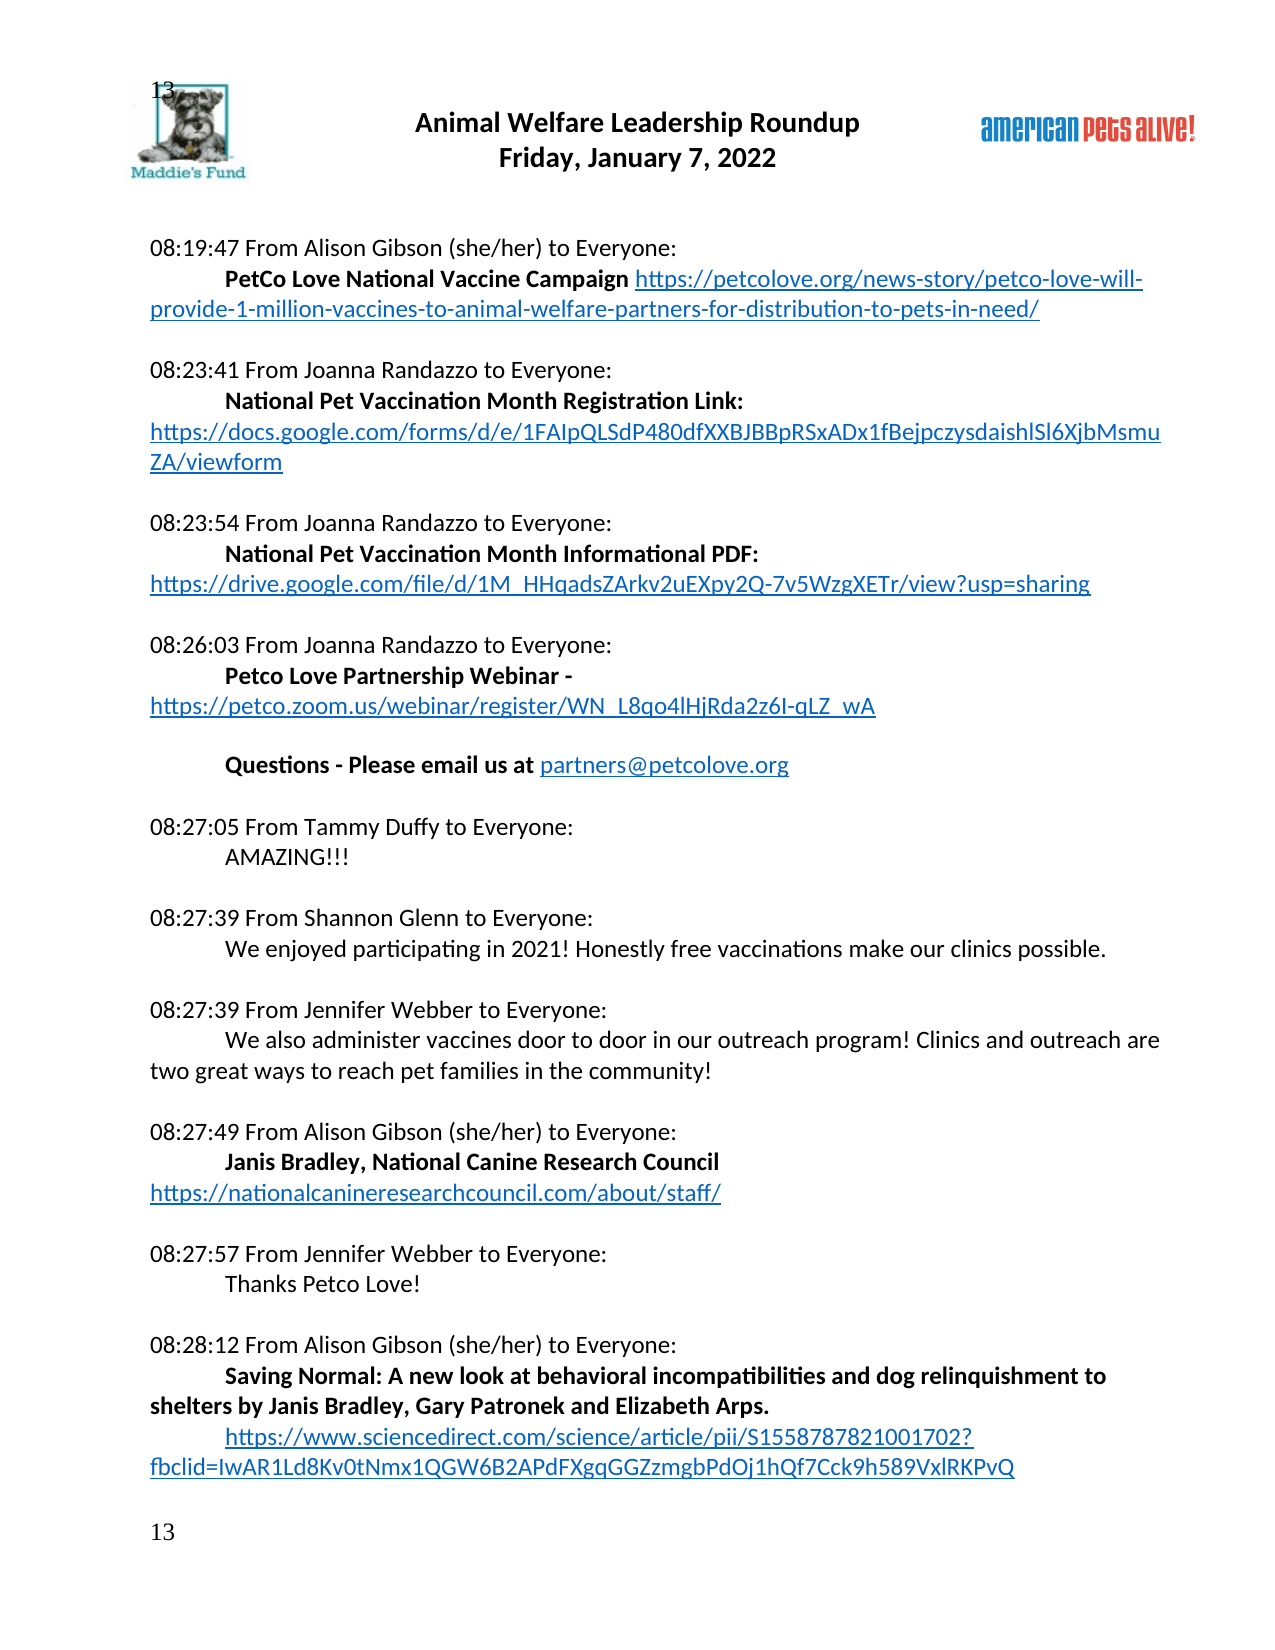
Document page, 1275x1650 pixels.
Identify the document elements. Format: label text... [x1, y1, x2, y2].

text 08:23:41 From Joanna Randazzo to Everyone: [150, 354, 1162, 385]
text Thanks Petco Love! [150, 1268, 1162, 1299]
text We also administer vaccines door to door in our outreach program! Clinics and outreach are two great ways to reach pet families in the community! [150, 1024, 1162, 1085]
text National Pet Vaccination Month Registration Link: https://docs.google.com/forms/d/e/1FAIpQLSdP480dfXXBJBBpRSxADx1fBejpczysdaishlSl6XjbMsmuZA/viewform [150, 385, 1162, 477]
text 08:27:05 From Tammy Duffy to Everyone: [150, 811, 1162, 841]
text 08:26:03 From Joanna Randazzo to Everyone: [150, 629, 1162, 660]
text AMAZING!!! [150, 841, 1162, 872]
text https://www.sciencedirect.com/science/article/pii/S1558787821001702?fbclid=IwAR1Ld8Kv0tNmx1QGW6B2APdFXgqGGZzmgbPdOj1hQf7Cck9h589VxlRKPvQ [150, 1421, 1162, 1482]
text Petco Love Partnership Webinar - https://petco.zoom.us/webinar/register/WN_L8qo4lHjRda2z6I-qLZ_wA [150, 660, 1162, 721]
text 08:27:57 From Jennifer Webber to Everyone: [150, 1238, 1162, 1268]
text Questions - Please email us at partners@petcolove.org [150, 749, 1162, 780]
text National Pet Vaccination Month Informational PDF: https://drive.google.com/file/d/1M_HHqadsZArkv2uEXpy2Q-7v5WzgXETr/view?usp=sharing [150, 538, 1162, 599]
text PetCo Love National Vaccine Campaign https://petcolove.org/news-story/petco-love-will-provide-1-million-vaccines-to-animal-welfare-partners-for-distribution-to-pets-in-need/ [150, 263, 1162, 324]
text We enjoyed participating in 2021! Honestly free vaccinations make our clinics possible. [150, 933, 1162, 963]
text 08:27:39 From Jennifer Webber to Everyone: [150, 994, 1162, 1024]
picture [125, 78, 253, 185]
text 08:23:54 From Joanna Randazzo to Everyone: [150, 507, 1162, 538]
text Janis Bradley, National Canine Research Council https://nationalcanineresearchcouncil.com/about/staff/ [150, 1146, 1162, 1207]
text 08:28:12 From Alison Gibson (she/her) to Everyone: [150, 1329, 1162, 1360]
text 08:19:47 From Alison Gibson (she/her) to Everyone: [150, 232, 1162, 263]
text Saving Normal: A new look at behavioral incompatibilities and dog relinquishment to shelters by Janis Bradley, Gary Patronek and Elizabeth Arps. [150, 1360, 1162, 1421]
text 08:27:39 From Shannon Glenn to Everyone: [150, 902, 1162, 933]
picture [971, 106, 1205, 153]
text 08:27:49 From Alison Gibson (she/her) to Everyone: [150, 1116, 1162, 1146]
